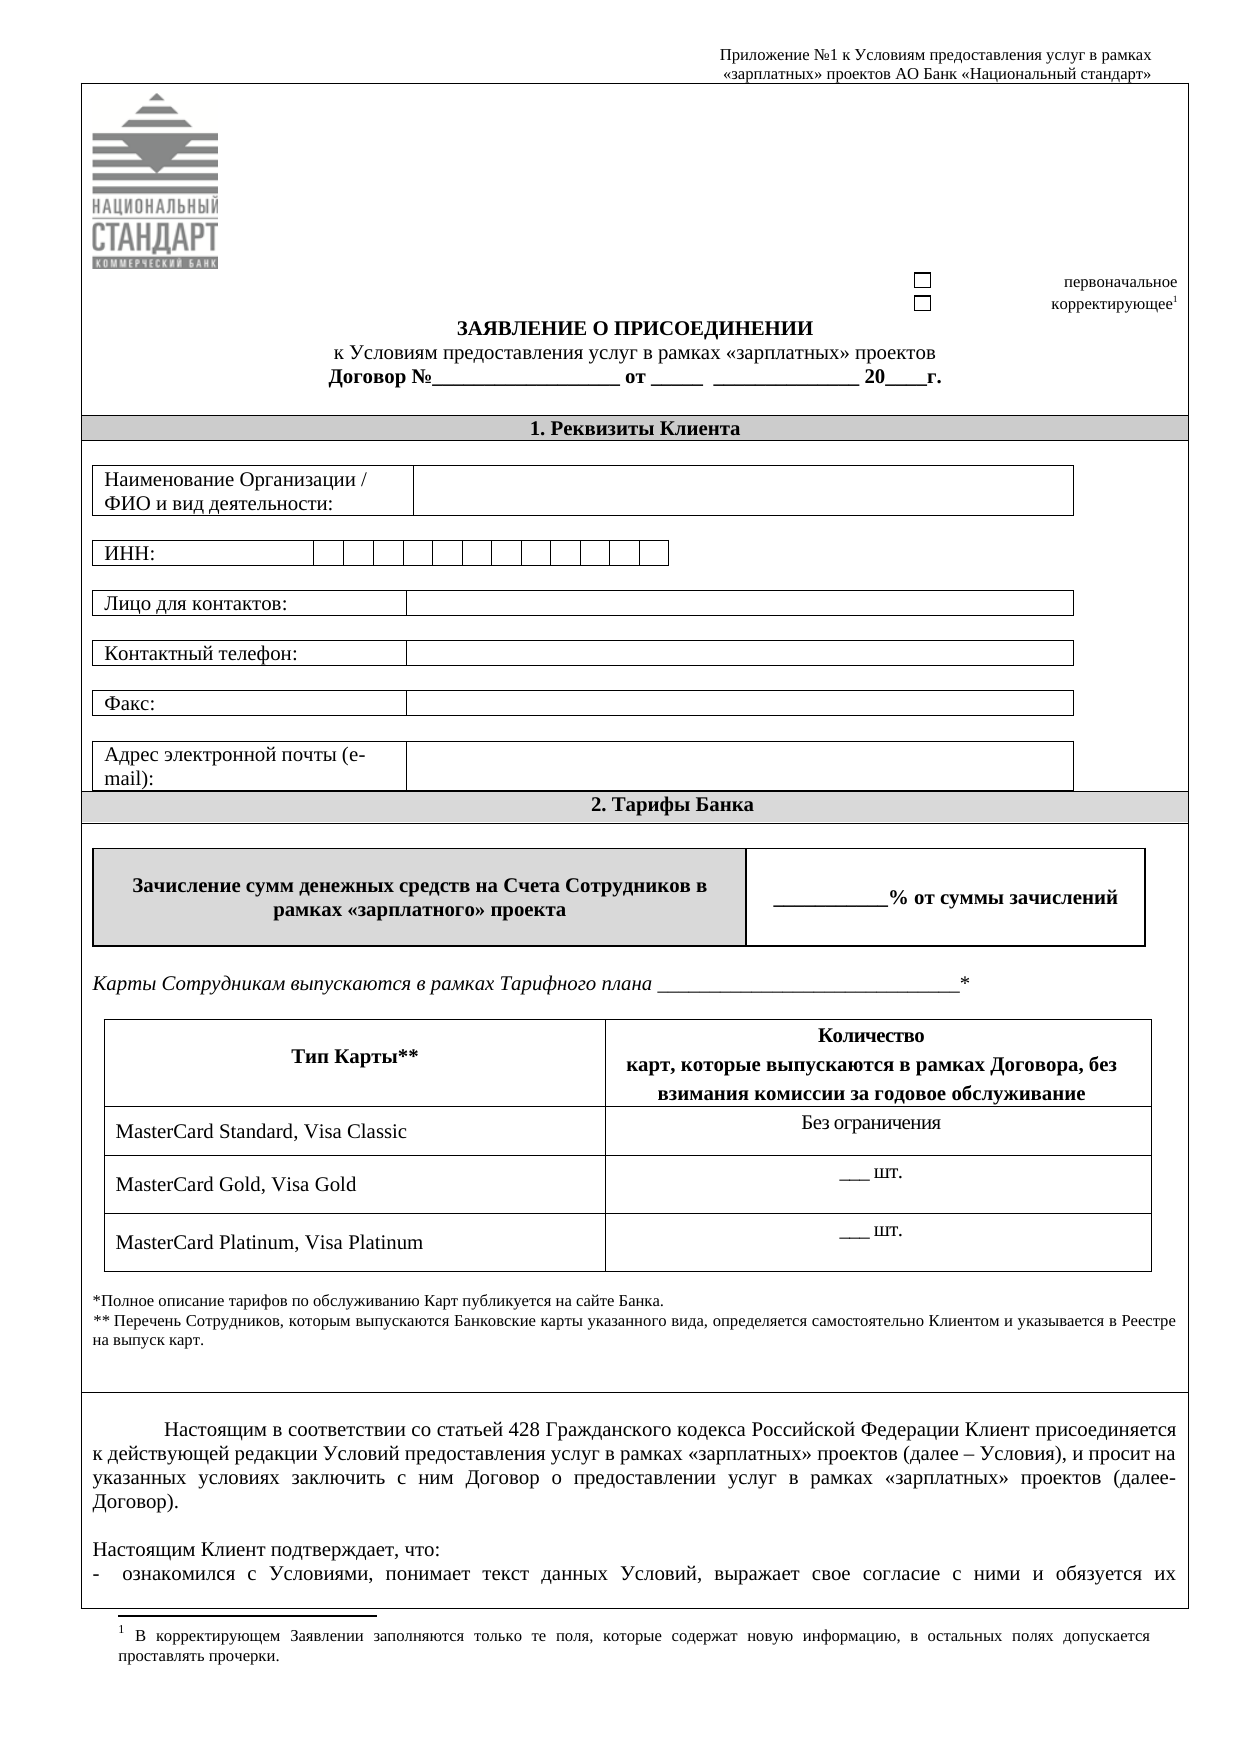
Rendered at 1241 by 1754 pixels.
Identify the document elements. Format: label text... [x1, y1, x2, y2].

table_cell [82, 1393, 1188, 1608]
table_cell [82, 441, 1188, 791]
table_cell 1. Реквизиты Клиента [82, 416, 1188, 440]
table_header первоначальное корректирующее ЗАЯВЛЕНИЕ О ПРИСОЕДИНЕНИИ к Условиям предоставления услуг в рамках «зарплатных» проектов Договор №__________________ от _____ ______________ 20____г. [82, 84, 1188, 415]
table_cell 2. Тарифы Банка [82, 792, 1188, 822]
table_cell Карты Сотрудникам выпускаются в рамках Тарифного плана _____________________________* *Полное описание тарифов по обслуживанию Карт публикуется на сайте Банка. ** Перечень Сотрудников, которым выпускаются Банковские карты указанного вида, определяется самостоятельно Клиентом и указывается в Реестре на выпуск карт. [82, 824, 1188, 1392]
subtitle Приложение №1 к Условиям предоставления услуг в рамках «зарплатных» проектов АО Банк «Национальный стандарт» [664, 44, 1152, 83]
